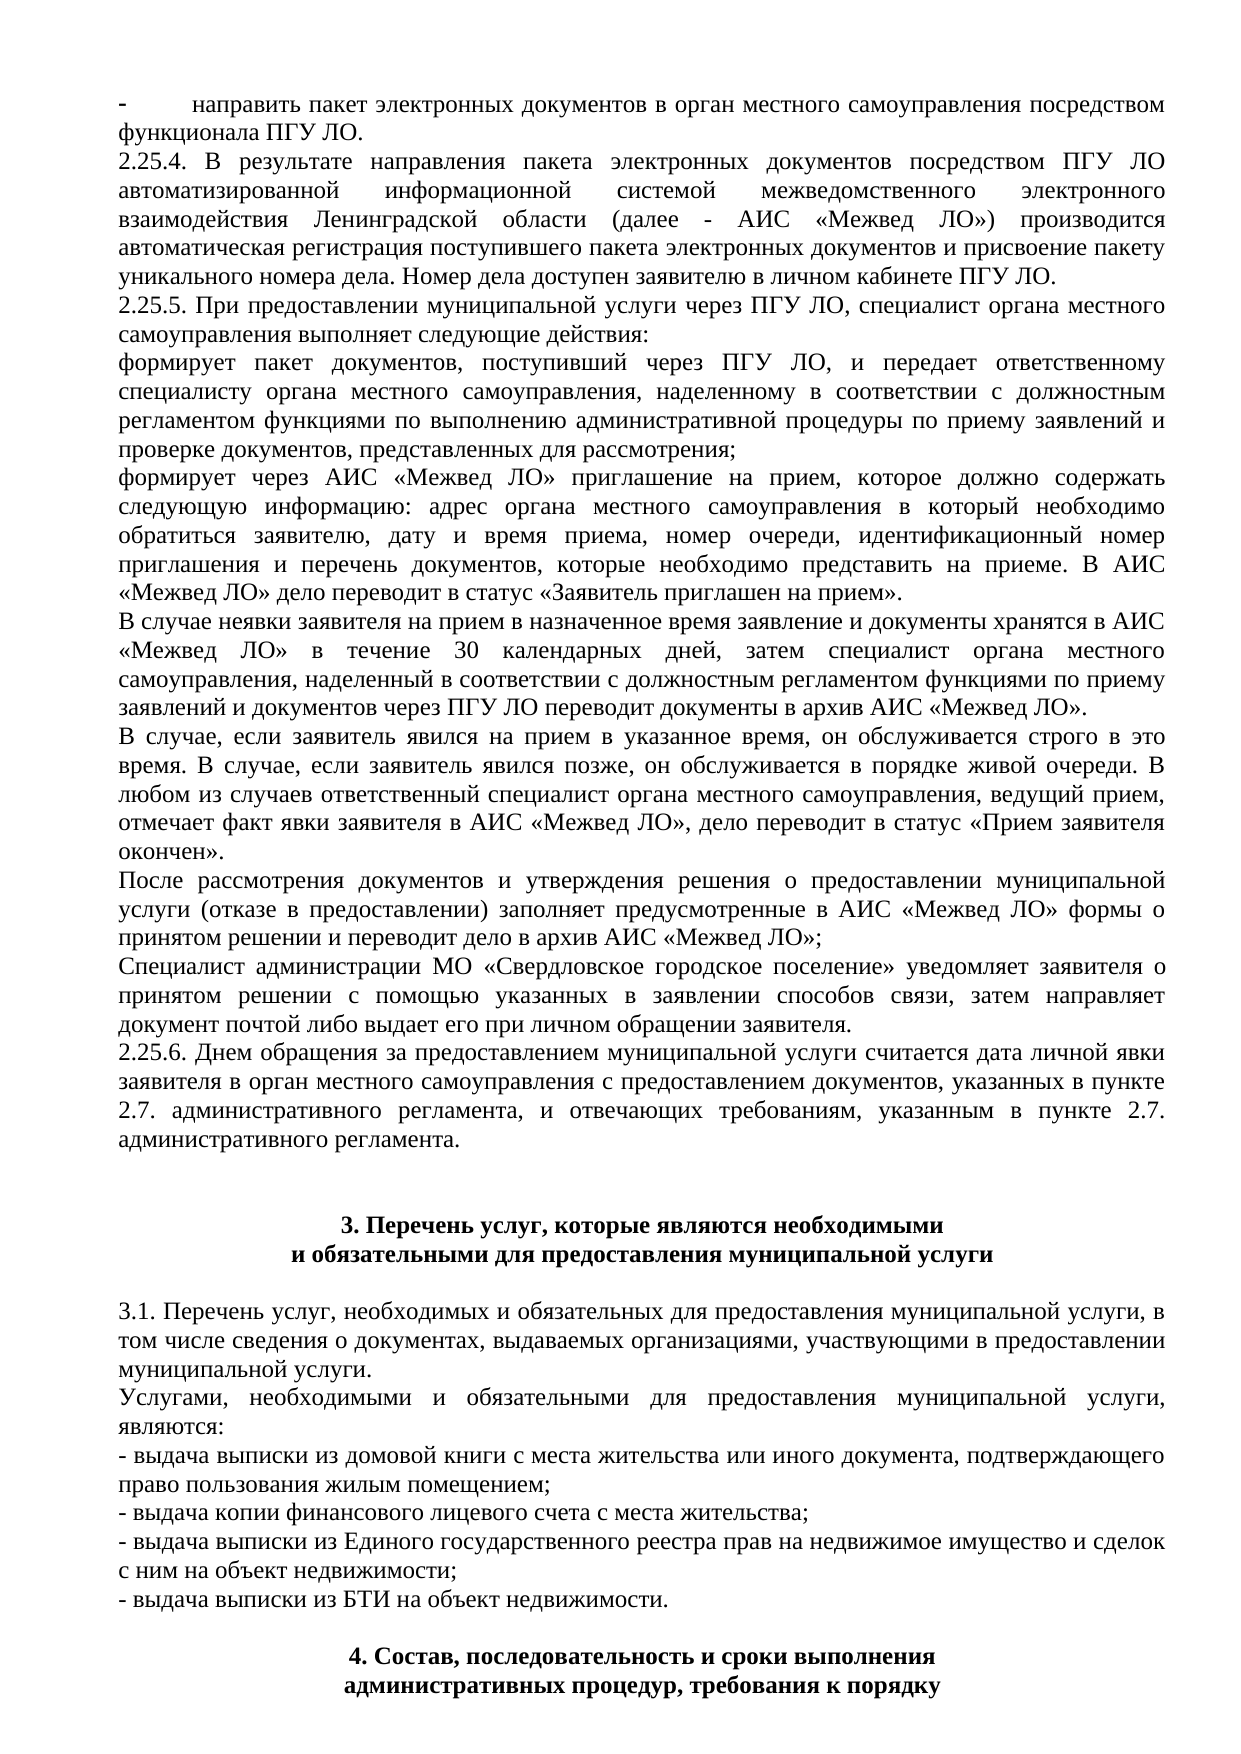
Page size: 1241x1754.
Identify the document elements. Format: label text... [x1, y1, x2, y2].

text формирует через АИС «Межвед ЛО» приглашение на прием, которое должно содержать следующую информацию: адрес органа местного самоуправления в который необходимо обратиться заявителю, дату и время приема, номер очереди, идентификационный номер приглашения и перечень документов, которые необходимо представить на приеме. В АИС «Межвед ЛО» дело переводит в статус «Заявитель приглашен на прием». [118, 462, 1166, 606]
text - выдача выписки из домовой книги с места жительства или иного документа, подтверждающего право пользования жилым помещением; [118, 1440, 1166, 1497]
text - выдача выписки из Единого государственного реестра прав на недвижимое имущество и сделок с ним на объект недвижимости; [118, 1526, 1166, 1584]
text формирует пакет документов, поступивший через ПГУ ЛО, и передает ответственному специалисту органа местного самоуправления, наделенному в соответствии с должностным регламентом функциями по выполнению административной процедуры по приему заявлений и проверке документов, представленных для рассмотрения; [118, 347, 1166, 462]
text 3. Перечень услуг, которые являются необходимыми [118, 1210, 1166, 1239]
text Услугами, необходимыми и обязательными для предоставления муниципальной услуги, являются: [118, 1382, 1166, 1440]
text - выдача копии финансового лицевого счета с места жительства; [118, 1497, 1166, 1526]
text административных процедур, требования к порядку [118, 1670, 1166, 1699]
text 2.25.5. При предоставлении муниципальной услуги через ПГУ ЛО, специалист органа местного самоуправления выполняет следующие действия: [118, 290, 1166, 347]
text - выдача выписки из БТИ на объект недвижимости. [118, 1584, 1166, 1612]
text 3.1. Перечень услуг, необходимых и обязательных для предоставления муниципальной услуги, в том числе сведения о документах, выдаваемых организациями, участвующими в предоставлении муниципальной услуги. [118, 1296, 1166, 1382]
list направить пакет электронных документов в орган местного самоуправления посредством функционала ПГУ ЛО. [118, 89, 1166, 146]
text 2.25.4. В результате направления пакета электронных документов посредством ПГУ ЛО автоматизированной информационной системой межведомственного электронного взаимодействия Ленинградской области (далее - АИС «Межвед ЛО») производится автоматическая регистрация поступившего пакета электронных документов и присвоение пакету уникального номера дела. Номер дела доступен заявителю в личном кабинете ПГУ ЛО. [118, 146, 1166, 290]
text Специалист администрации МО «Свердловское городское поселение» уведомляет заявителя о принятом решении с помощью указанных в заявлении способов связи, затем направляет документ почтой либо выдает его при личном обращении заявителя. [118, 951, 1166, 1037]
text После рассмотрения документов и утверждения решения о предоставлении муниципальной услуги (отказе в предоставлении) заполняет предусмотренные в АИС «Межвед ЛО» формы о принятом решении и переводит дело в архив АИС «Межвед ЛО»; [118, 865, 1166, 951]
text В случае, если заявитель явился на прием в указанное время, он обслуживается строго в это время. В случае, если заявитель явился позже, он обслуживается в порядке живой очереди. В любом из случаев ответственный специалист органа местного самоуправления, ведущий прием, отмечает факт явки заявителя в АИС «Межвед ЛО», дело переводит в статус «Прием заявителя окончен». [118, 721, 1166, 865]
text 2.25.6. Днем обращения за предоставлением муниципальной услуги считается дата личной явки заявителя в орган местного самоуправления с предоставлением документов, указанных в пункте 2.7. административного регламента, и отвечающих требованиям, указанным в пункте 2.7. административного регламента. [118, 1037, 1166, 1152]
text В случае неявки заявителя на прием в назначенное время заявление и документы хранятся в АИС «Межвед ЛО» в течение 30 календарных дней, затем специалист органа местного самоуправления, наделенный в соответствии с должностным регламентом функциями по приему заявлений и документов через ПГУ ЛО переводит документы в архив АИС «Межвед ЛО». [118, 606, 1166, 721]
text и обязательными для предоставления муниципальной услуги [118, 1239, 1166, 1267]
text 4. Состав, последовательность и сроки выполнения [118, 1641, 1166, 1670]
